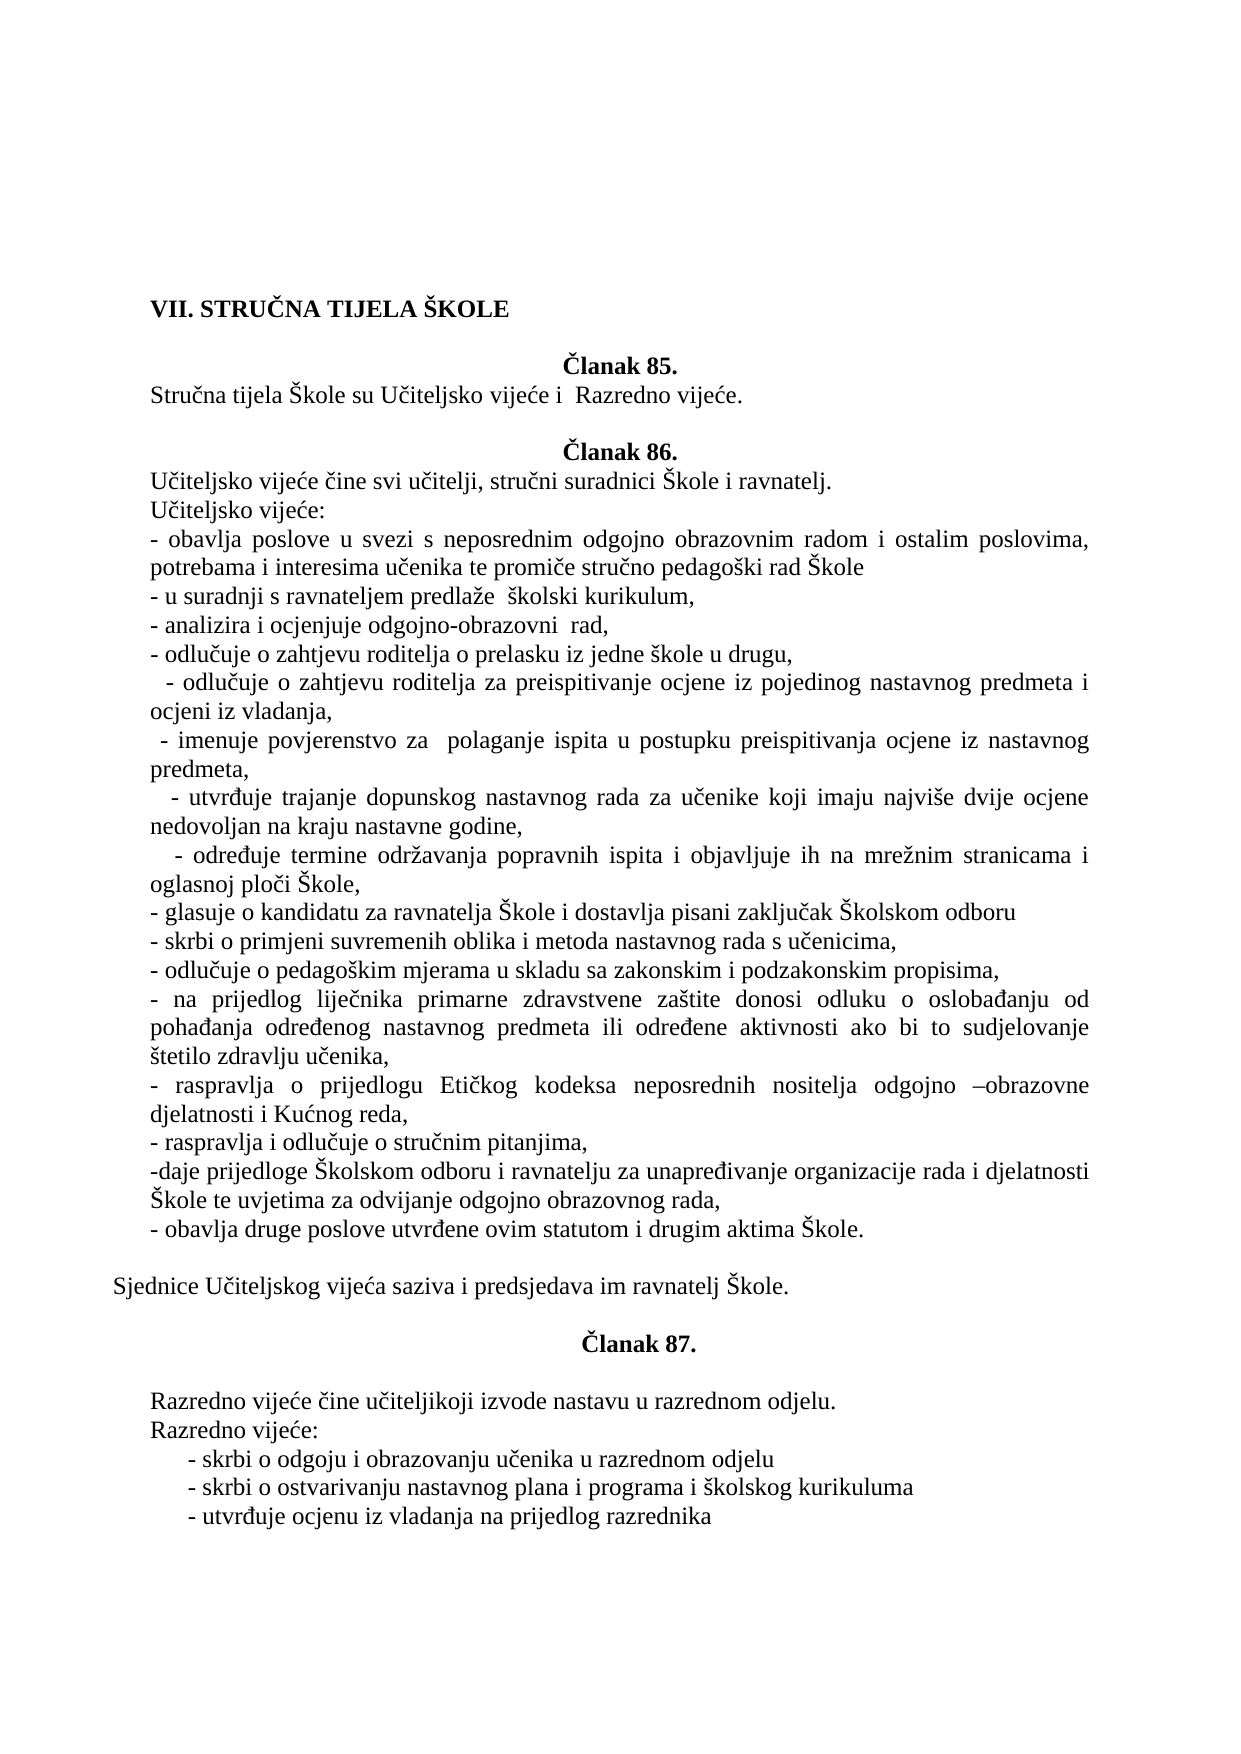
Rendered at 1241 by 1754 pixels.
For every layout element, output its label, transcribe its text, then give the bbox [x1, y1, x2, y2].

text - određuje termine održavanja popravnih ispita i objavljuje ih na mrežnim stranicama i oglasnoj ploči Škole, [113, 840, 1090, 897]
text - na prijedlog liječnika primarne zdravstvene zaštite donosi odluku o oslobađanju od pohađanja određenog nastavnog predmeta ili određene aktivnosti ako bi to sudjelovanje štetilo zdravlju učenika, [113, 984, 1090, 1070]
text Sjednice Učiteljskog vijeća saziva i predsjedava im ravnatelj Škole. [113, 1271, 1090, 1300]
text - u suradnji s ravnateljem predlaže školski kurikulum, [113, 581, 1090, 610]
text - raspravlja o prijedlogu Etičkog kodeksa neposrednih nositelja odgojno –obrazovne djelatnosti i Kućnog reda, [113, 1070, 1090, 1127]
text Učiteljsko vijeće čine svi učitelji, stručni suradnici Škole i ravnatelj. [150, 466, 1090, 495]
text - analizira i ocjenjuje odgojno-obrazovni rad, [113, 610, 1090, 639]
text - utvrđuje ocjenu iz vladanja na prijedlog razrednika [188, 1501, 1090, 1530]
text Stručna tijela Škole su Učiteljsko vijeće i Razredno vijeće. [150, 380, 1090, 409]
text Članak 85. [150, 351, 1090, 380]
text Razredno vijeće: [150, 1415, 1090, 1444]
text Članak 87. [187, 1329, 1090, 1357]
text - odlučuje o zahtjevu roditelja o prelasku iz jedne škole u drugu, [113, 639, 1090, 667]
text - odlučuje o pedagoškim mjerama u skladu sa zakonskim i podzakonskim propisima, [113, 955, 1090, 984]
text VII. STRUČNA TIJELA ŠKOLE [150, 294, 1090, 322]
text Učiteljsko vijeće: [150, 495, 1090, 524]
text - glasuje o kandidatu za ravnatelja Škole i dostavlja pisani zaključak Školskom odboru [113, 897, 1090, 926]
text - odlučuje o zahtjevu roditelja za preispitivanje ocjene iz pojedinog nastavnog predmeta i ocjeni iz vladanja, [113, 667, 1090, 725]
text - raspravlja i odlučuje o stručnim pitanjima, [113, 1127, 1090, 1156]
text - imenuje povjerenstvo za polaganje ispita u postupku preispitivanja ocjene iz nastavnog predmeta, [113, 725, 1090, 782]
text - skrbi o primjeni suvremenih oblika i metoda nastavnog rada s učenicima, [113, 926, 1090, 955]
text Članak 86. [150, 437, 1090, 466]
text - skrbi o odgoju i obrazovanju učenika u razrednom odjelu [188, 1444, 1090, 1472]
text - utvrđuje trajanje dopunskog nastavnog rada za učenike koji imaju najviše dvije ocjene nedovoljan na kraju nastavne godine, [113, 782, 1090, 840]
text Razredno vijeće čine učiteljikoji izvode nastavu u razrednom odjelu. [150, 1386, 1090, 1415]
text - skrbi o ostvarivanju nastavnog plana i programa i školskog kurikuluma [188, 1472, 1090, 1501]
text - obavlja poslove u svezi s neposrednim odgojno obrazovnim radom i ostalim poslovima, potrebama i interesima učenika te promiče stručno pedagoški rad Škole [150, 524, 1090, 581]
text - obavlja druge poslove utvrđene ovim statutom i drugim aktima Škole. [113, 1214, 1090, 1242]
text -daje prijedloge Školskom odboru i ravnatelju za unapređivanje organizacije rada i djelatnosti Škole te uvjetima za odvijanje odgojno obrazovnog rada, [113, 1156, 1090, 1214]
